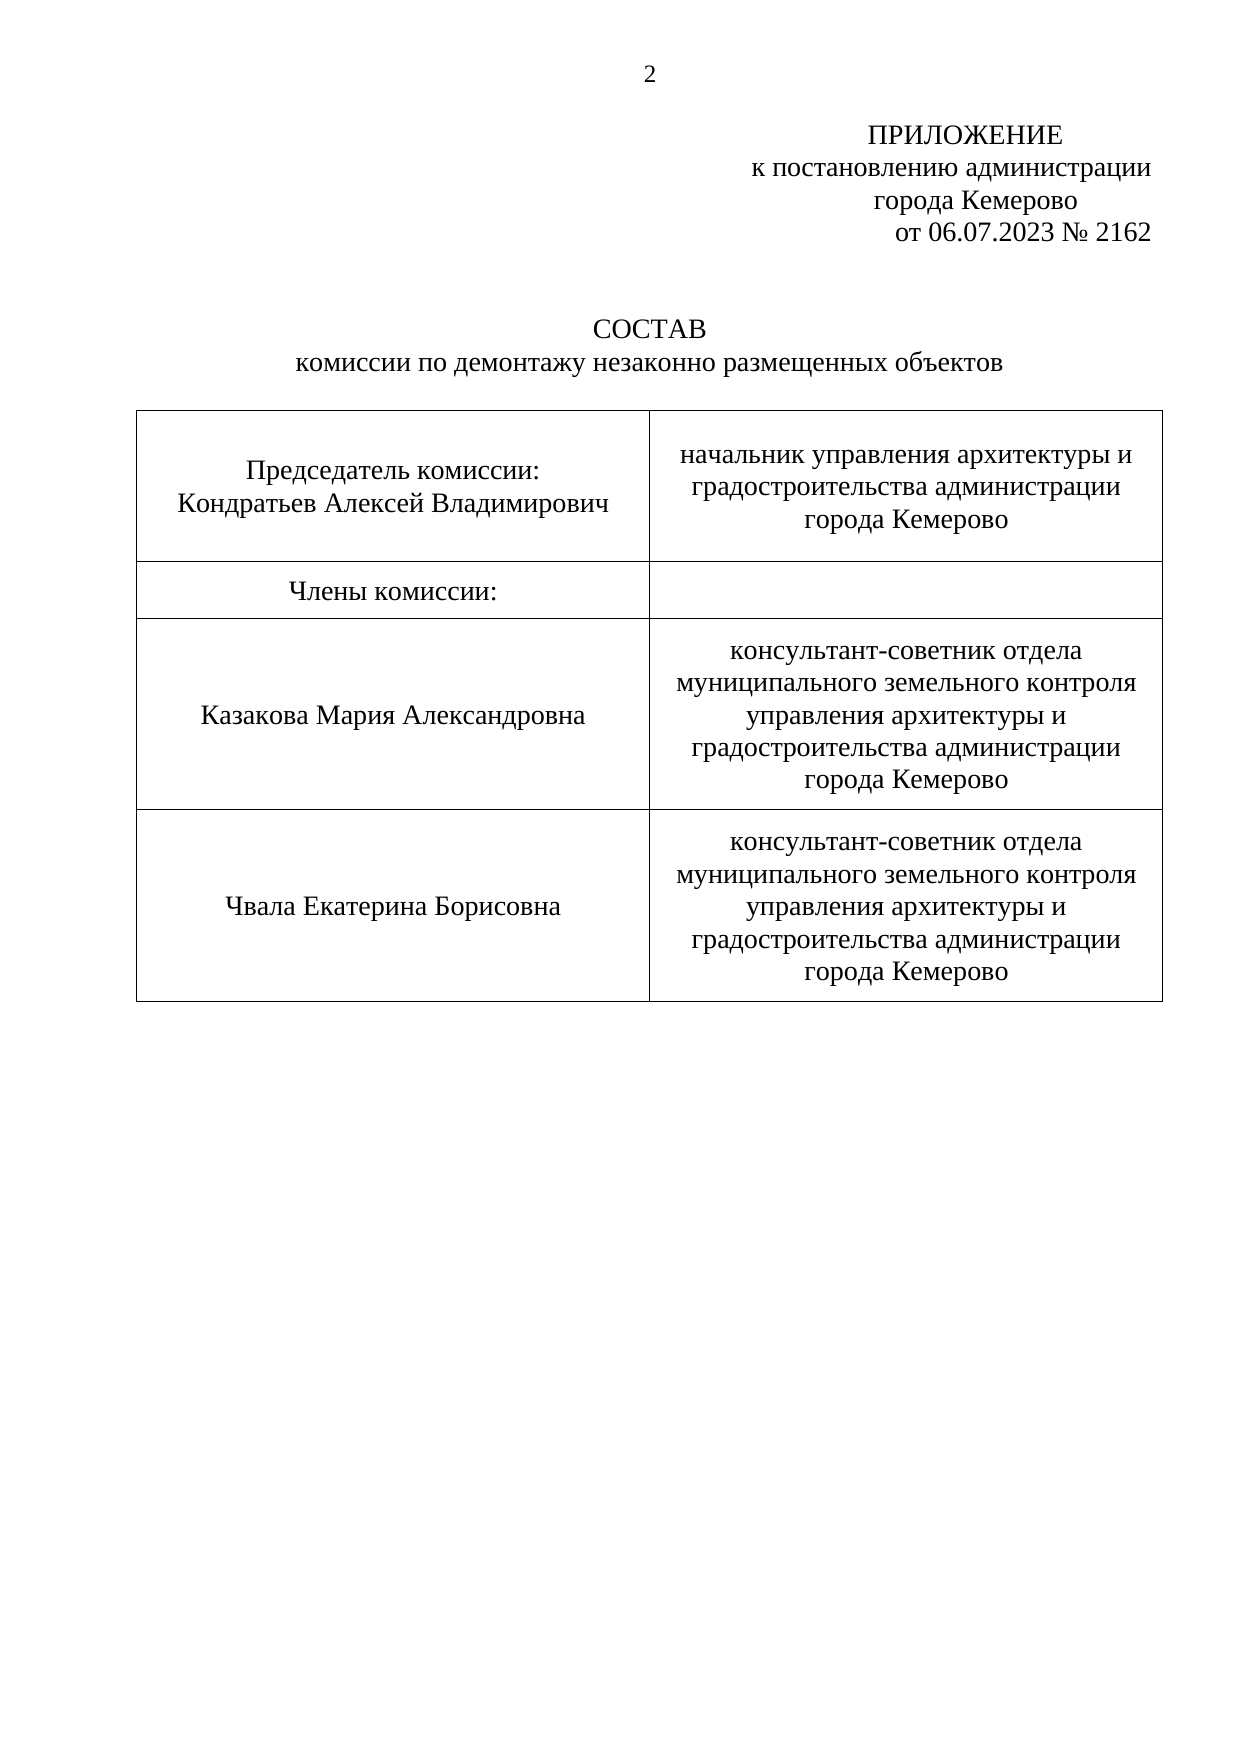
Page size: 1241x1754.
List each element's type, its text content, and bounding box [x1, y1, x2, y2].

text от 06.07.2023 № 2162 [148, 215, 1152, 248]
table_header начальник управления архитектуры и градостроительства администрации города Кемерово [650, 411, 1162, 561]
text комиссии по демонтажу незаконно размещенных объектов [148, 345, 1152, 377]
table_cell Члены комиссии: [137, 562, 649, 618]
text СОСТАВ [148, 312, 1152, 345]
table_cell консультант-советник отдела муниципального земельного контроля управления архитектуры и градостроительства администрации города Кемерово [650, 810, 1162, 1001]
text города Кемерово [148, 183, 1078, 215]
table_cell консультант-советник отдела муниципального земельного контроля управления архитектуры и градостроительства администрации города Кемерово [650, 619, 1162, 809]
table_cell [650, 562, 1162, 618]
table_cell Казакова Мария Александровна [137, 619, 649, 809]
text к постановлению администрации [148, 151, 1152, 183]
text ПРИЛОЖЕНИЕ [148, 118, 1063, 151]
table_header Председатель комиссии: Кондратьев Алексей Владимирович [137, 411, 649, 561]
table_cell Чвала Екатерина Борисовна [137, 810, 649, 1001]
